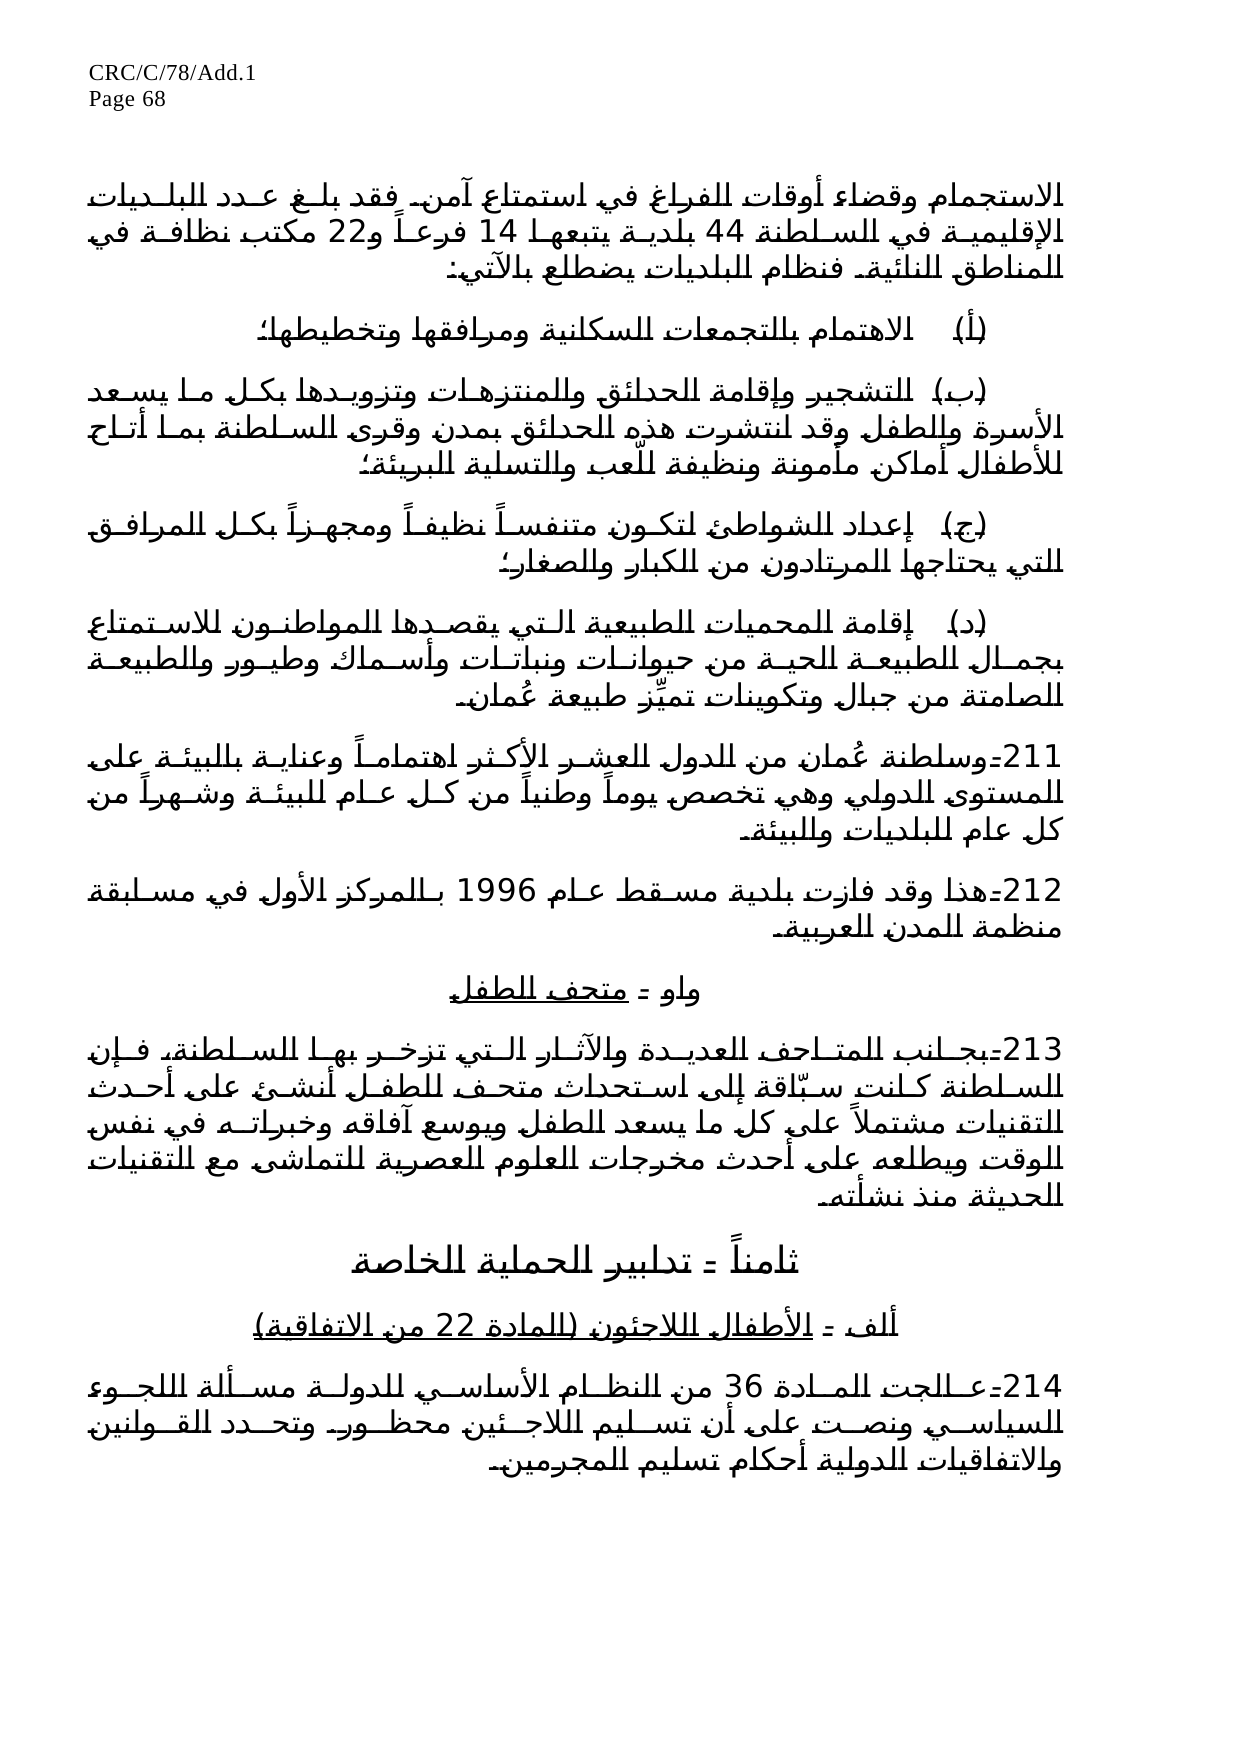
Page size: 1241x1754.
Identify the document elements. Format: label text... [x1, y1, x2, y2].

text 213- بجانب المتاحف العديدة والآثار التي تزخر بها السلطنة، فإن السلطنة كانت سبّاقة إلى استحداث متحف للطفل أنشئ على أحدث التقنيات مشتملاً على كل ما يسعد الطفل ويوسع آفاقه وخبراته في نفس الوقت ويطلعه على أحدث مخرجات العلوم العصرية للتماشى مع التقنيات الحديثة منذ نشأته. [88, 1032, 1063, 1213]
text ألف - الأطفال اللاجئون (المادة 22 من الاتفاقية) [88, 1307, 1063, 1343]
text ثامناً - تدابير الحماية الخاصة [88, 1238, 1063, 1282]
text (د) إقامة المحميات الطبيعية التي يقصدها المواطنون للاستمتاع بجمال الطبيعة الحية من حيوانات ونباتات وأسماك وطيور والطبيعة الصامتة من جبال وتكوينات تميِّز طبيعة عُمان. [88, 604, 1063, 713]
text (أ) الاهتمام بالتجمعات السكانية ومرافقها وتخطيطها؛ [88, 311, 1063, 348]
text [88, 177, 1063, 286]
text واو - متحف الطفل [88, 970, 1063, 1007]
text 211- وسلطنة عُمان من الدول العشر الأكثر اهتماماً وعناية بالبيئة على المستوى الدولي وهي تخصص يوماً وطنياً من كل عام للبيئة وشهراً من كل عام للبلديات والبيئة. [88, 738, 1063, 847]
text 214- عالجت المادة 36 من النظام الأساسي للدولة مسألة اللجوء السياسي ونصت على أن تسليم اللاجئين محظور. وتحدد القوانين والاتفاقيات الدولية أحكام تسليم المجرمين. [88, 1368, 1063, 1477]
text (ج) إعداد الشواطئ لتكون متنفساً نظيفاً ومجهزاً بكل المرافق التي يحتاجها المرتادون من الكبار والصغار؛ [88, 507, 1063, 579]
text 212- هذا وقد فازت بلدية مسقط عام 1996 بالمركز الأول في مسابقة منظمة المدن العربية. [88, 872, 1063, 945]
text (ب) التشجير وإقامة الحدائق والمنتزهات وتزويدها بكل ما يسعد الأسرة والطفل وقد انتشرت هذه الحدائق بمدن وقرى السلطنة بما أتاح للأطفال أماكن مأمونة ونظيفة للّعب والتسلية البريئة؛ [88, 373, 1063, 482]
